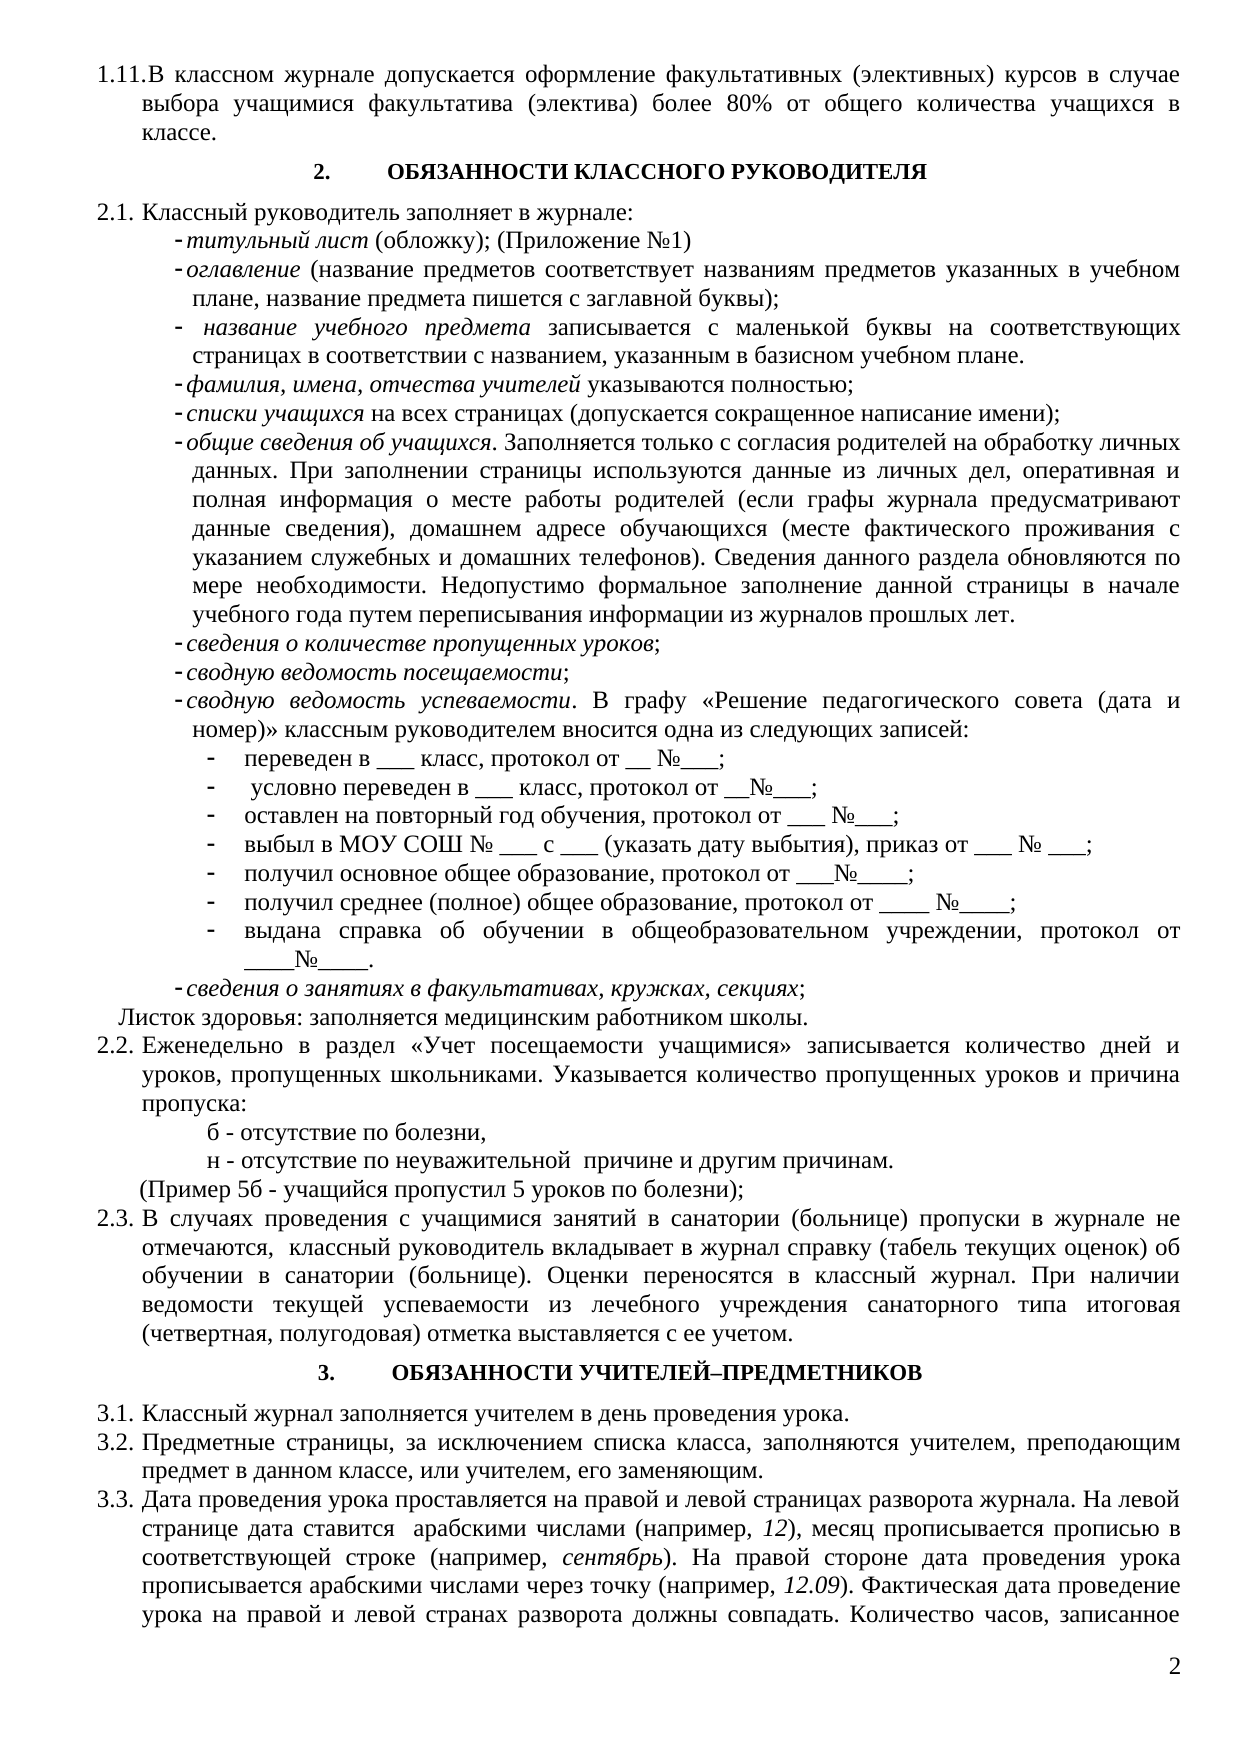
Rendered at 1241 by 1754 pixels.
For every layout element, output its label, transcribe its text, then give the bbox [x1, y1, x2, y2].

list н - отсутствие по неуважительной причине и другим причинам. [207, 1145, 1181, 1174]
list В классном журнале допускается оформление факультативных (элективных) курсов в случае выбора учащимися факультатива (электива) более 80% от общего количества учащихся в классе. [97, 59, 1181, 145]
list фамилия, имена, отчества учителей указываются полностью; [174, 369, 1181, 398]
list Предметные страницы, за исключением списка класса, заполняются учителем, преподающим предмет в данном классе, или учителем, его заменяющим. [97, 1427, 1181, 1484]
list сведения о занятиях в факультативах, кружках, секциях; [174, 973, 1181, 1002]
list Классный журнал заполняется учителем в день проведения урока. [97, 1398, 1181, 1427]
list выдана справка об обучении в общеобразовательном учреждении, протокол от ____№____. [207, 915, 1181, 973]
list получил основное общее образование, протокол от ___№____; [207, 858, 1181, 887]
list ОБЯЗАННОСТИ КЛАССНОГО РУКОВОДИТЕЛЯ [59, 158, 1181, 184]
list оглавление (название предметов соответствует названиям предметов указанных в учебном плане, название предмета пишется с заглавной буквы); [174, 254, 1181, 312]
list б - отсутствие по болезни, [207, 1117, 1181, 1145]
list выбыл в МОУ СОШ № ___ с ___ (указать дату выбытия), приказ от ___ № ___; [207, 829, 1181, 858]
list титульный лист (обложку); (Приложение №1) [174, 225, 1181, 254]
list переведен в ___ класс, протокол от __ №___; [207, 743, 1181, 772]
list списки учащихся на всех страницах (допускается сокращенное написание имени); [174, 398, 1181, 427]
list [97, 1484, 1181, 1628]
list ОБЯЗАННОСТИ УЧИТЕЛЕЙ–ПРЕДМЕТНИКОВ [59, 1359, 1181, 1386]
list В случаях проведения с учащимися занятий в санатории (больнице) пропуски в журнале не отмечаются, классный руководитель вкладывает в журнал справку (табель текущих оценок) об обучении в санатории (больнице). Оценки переносятся в классный журнал. При наличии ведомости текущей успеваемости из лечебного учреждения санаторного типа итоговая (четвертная, полугодовая) отметка выставляется с ее учетом. [97, 1203, 1181, 1347]
text (Пример 5б - учащийся пропустил 5 уроков по болезни); [59, 1174, 1181, 1203]
list получил среднее (полное) общее образование, протокол от ____ №____; [207, 887, 1181, 915]
list сводную ведомость успеваемости. В графу «Решение педагогического совета (дата и номер)» классным руководителем вносится одна из следующих записей: [174, 685, 1181, 743]
list сводную ведомость посещаемости; [174, 657, 1181, 685]
list условно переведен в ___ класс, протокол от __№___; [207, 772, 1181, 800]
list название учебного предмета записывается с маленькой буквы на соответствующих страницах в соответствии с названием, указанным в базисном учебном плане. [174, 312, 1181, 369]
list общие сведения об учащихся. Заполняется только с согласия родителей на обработку личных данных. При заполнении страницы используются данные из личных дел, оперативная и полная информация о месте работы родителей (если графы журнала предусматривают данные сведения), домашнем адресе обучающихся (месте фактического проживания с указанием служебных и домашних телефонов). Сведения данного раздела обновляются по мере необходимости. Недопустимо формальное заполнение данной страницы в начале учебного года путем переписывания информации из журналов прошлых лет. [174, 427, 1181, 628]
list Классный руководитель заполняет в журнале: [97, 197, 1181, 225]
list оставлен на повторный год обучения, протокол от ___ №___; [207, 800, 1181, 829]
list Еженедельно в раздел «Учет посещаемости учащимися» записывается количество дней и уроков, пропущенных школьниками. Указывается количество пропущенных уроков и причина пропуска: [97, 1030, 1181, 1117]
text Листок здоровья: заполняется медицинским работником школы. [118, 1002, 1181, 1030]
list сведения о количестве пропущенных уроков; [174, 628, 1181, 657]
